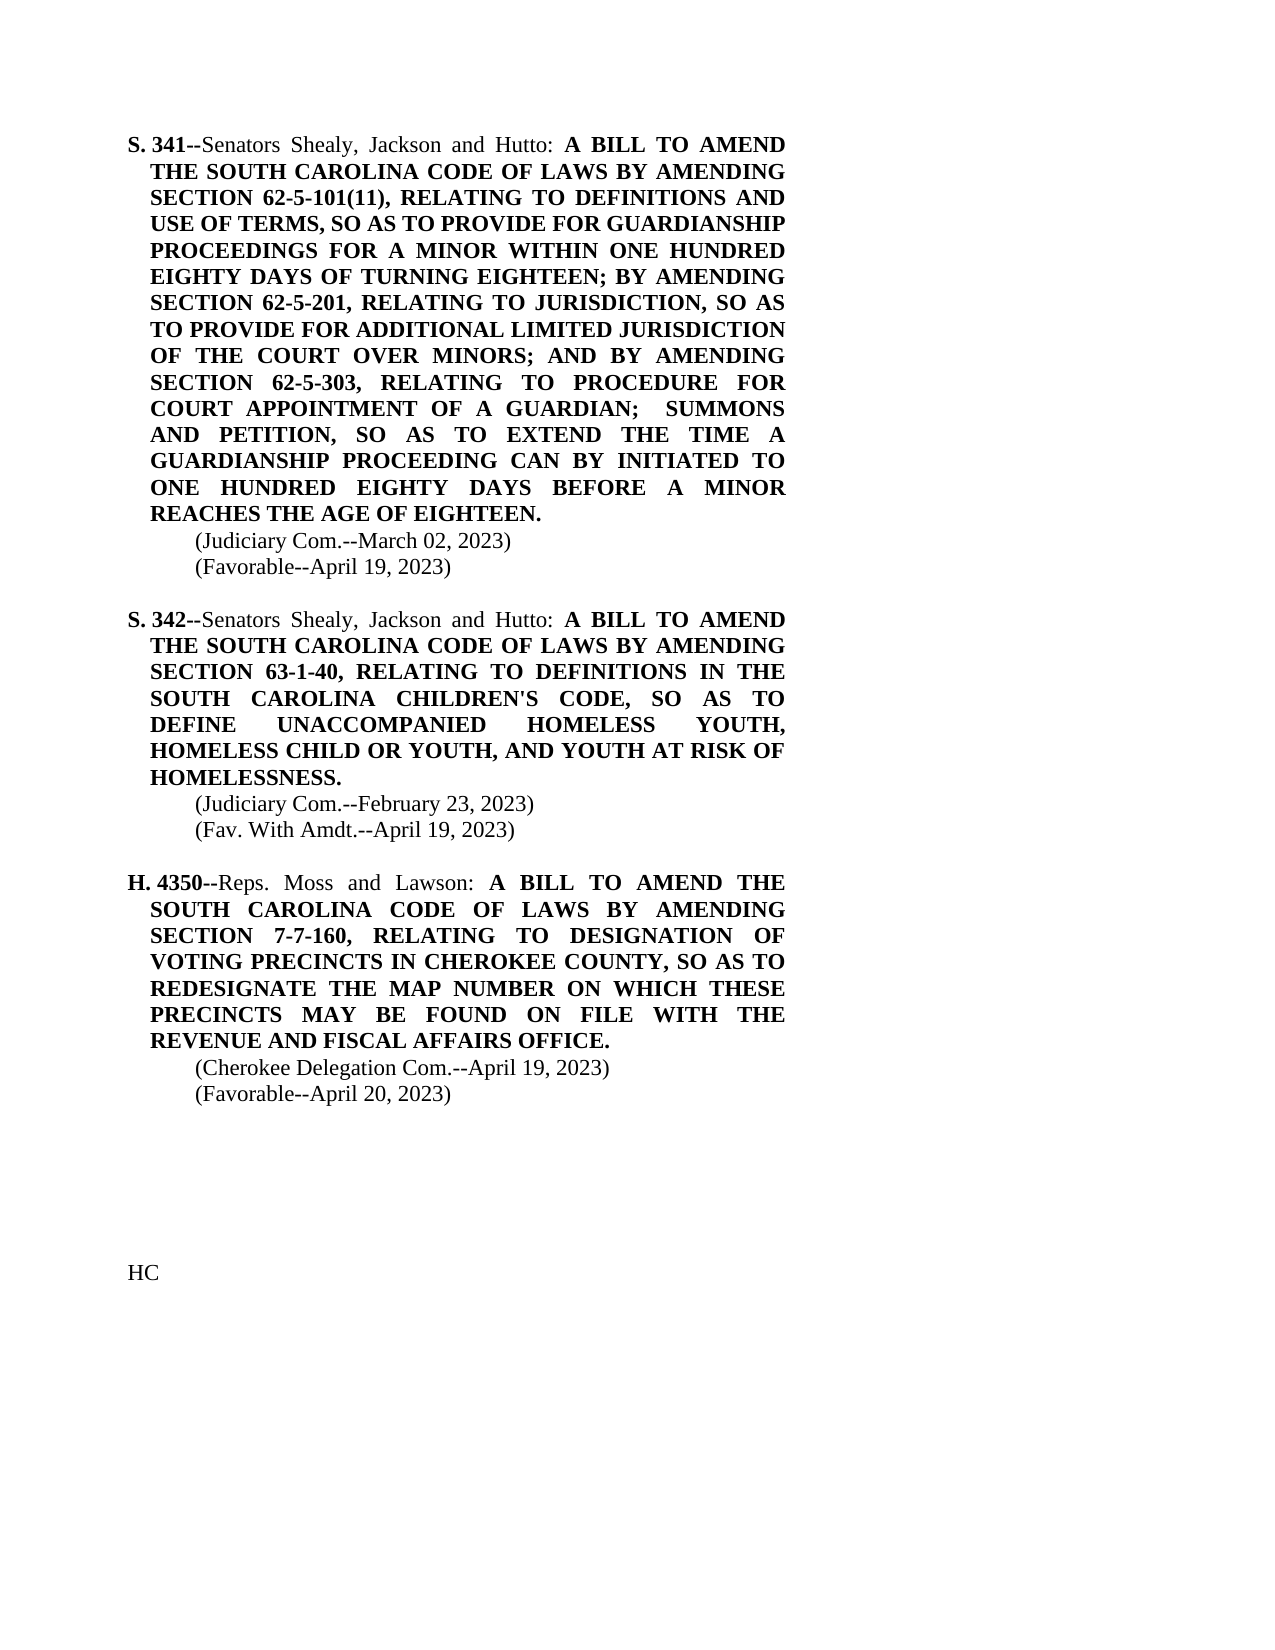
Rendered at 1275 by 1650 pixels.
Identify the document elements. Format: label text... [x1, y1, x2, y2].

text (Favorable--April 20, 2023) [195, 1080, 786, 1106]
text (Favorable--April 19, 2023) [195, 553, 786, 579]
text S. 341--Senators Shealy, Jackson and Hutto: A BILL TO AMEND THE SOUTH CAROLINA CODE OF LAWS BY AMENDING SECTION 62-5-101(11), RELATING TO DEFINITIONS AND USE OF TERMS, SO AS TO PROVIDE FOR GUARDIANSHIP PROCEEDINGS FOR A MINOR WITHIN ONE HUNDRED EIGHTY DAYS OF TURNING EIGHTEEN; BY AMENDING SECTION 62-5-201, RELATING TO JURISDICTION, SO AS TO PROVIDE FOR ADDITIONAL LIMITED JURISDICTION OF THE COURT OVER MINORS; AND BY AMENDING SECTION 62-5-303, RELATING TO PROCEDURE FOR COURT APPOINTMENT OF A GUARDIAN; SUMMONS AND PETITION, SO AS TO EXTEND THE TIME A GUARDIANSHIP PROCEEDING CAN BY INITIATED TO ONE HUNDRED EIGHTY DAYS BEFORE A MINOR REACHES THE AGE OF EIGHTEEN. [127, 131, 786, 527]
text (Fav. With Amdt.--April 19, 2023) [195, 817, 786, 843]
text (Judiciary Com.--February 23, 2023) [195, 790, 786, 817]
text (Cherokee Delegation Com.--April 19, 2023) [195, 1054, 786, 1080]
text S. 342--Senators Shealy, Jackson and Hutto: A BILL TO AMEND THE SOUTH CAROLINA CODE OF LAWS BY AMENDING SECTION 63-1-40, RELATING TO DEFINITIONS IN THE SOUTH CAROLINA CHILDREN'S CODE, SO AS TO DEFINE UNACCOMPANIED HOMELESS YOUTH, HOMELESS CHILD OR YOUTH, AND YOUTH AT RISK OF HOMELESSNESS. [127, 606, 786, 790]
text (Judiciary Com.--March 02, 2023) [195, 527, 786, 553]
text H. 4350--Reps. Moss and Lawson: A BILL TO AMEND THE SOUTH CAROLINA CODE OF LAWS BY AMENDING SECTION 7-7-160, RELATING TO DESIGNATION OF VOTING PRECINCTS IN CHEROKEE COUNTY, SO AS TO REDESIGNATE THE MAP NUMBER ON WHICH THESE PRECINCTS MAY BE FOUND ON FILE WITH THE REVENUE AND FISCAL AFFAIRS OFFICE. [127, 869, 786, 1054]
